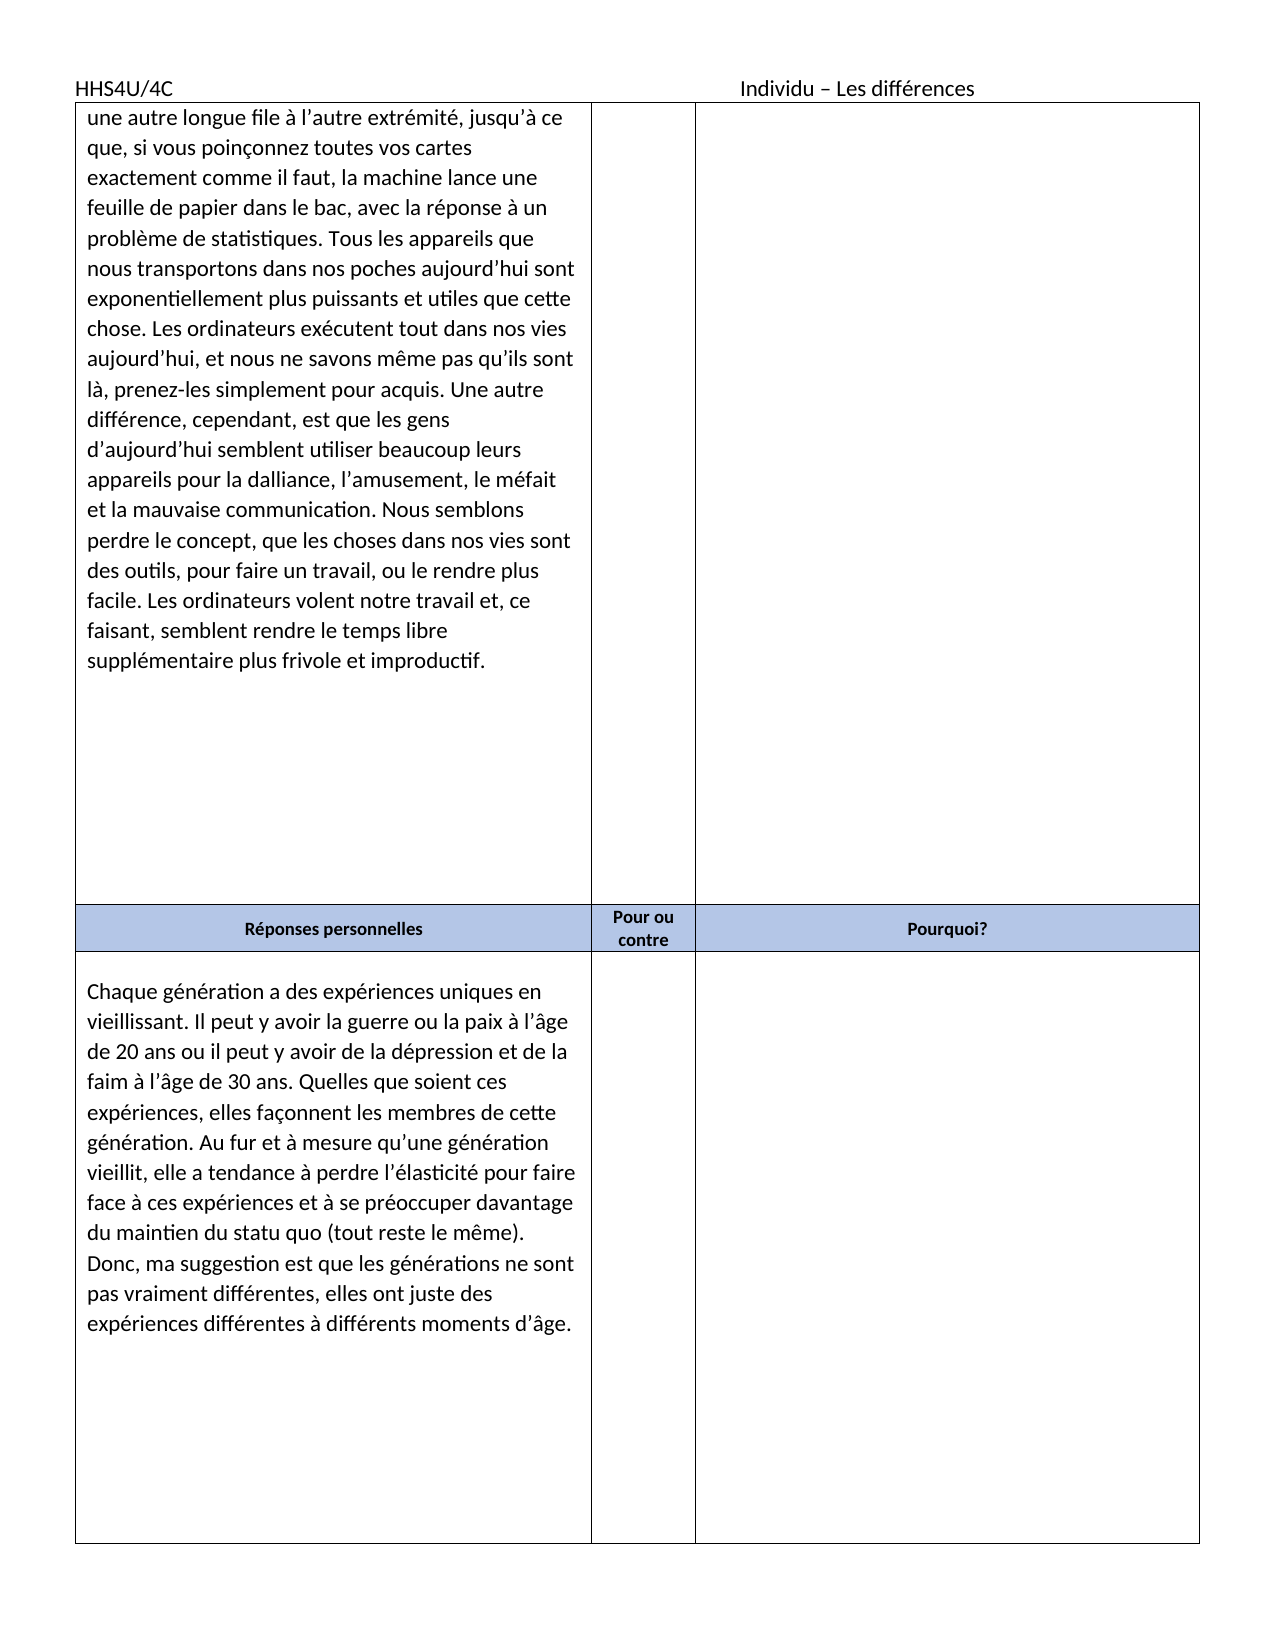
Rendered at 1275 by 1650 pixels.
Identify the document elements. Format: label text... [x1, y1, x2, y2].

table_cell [76, 952, 591, 1543]
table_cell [76, 103, 591, 904]
table_cell Réponses personnelles [76, 905, 591, 951]
table_cell [592, 952, 695, 1543]
table_cell Pour ou contre [592, 905, 695, 951]
table_cell [696, 952, 1199, 1543]
table_cell [592, 103, 695, 904]
table_cell [696, 103, 1199, 904]
table_cell Pourquoi? [696, 905, 1199, 951]
